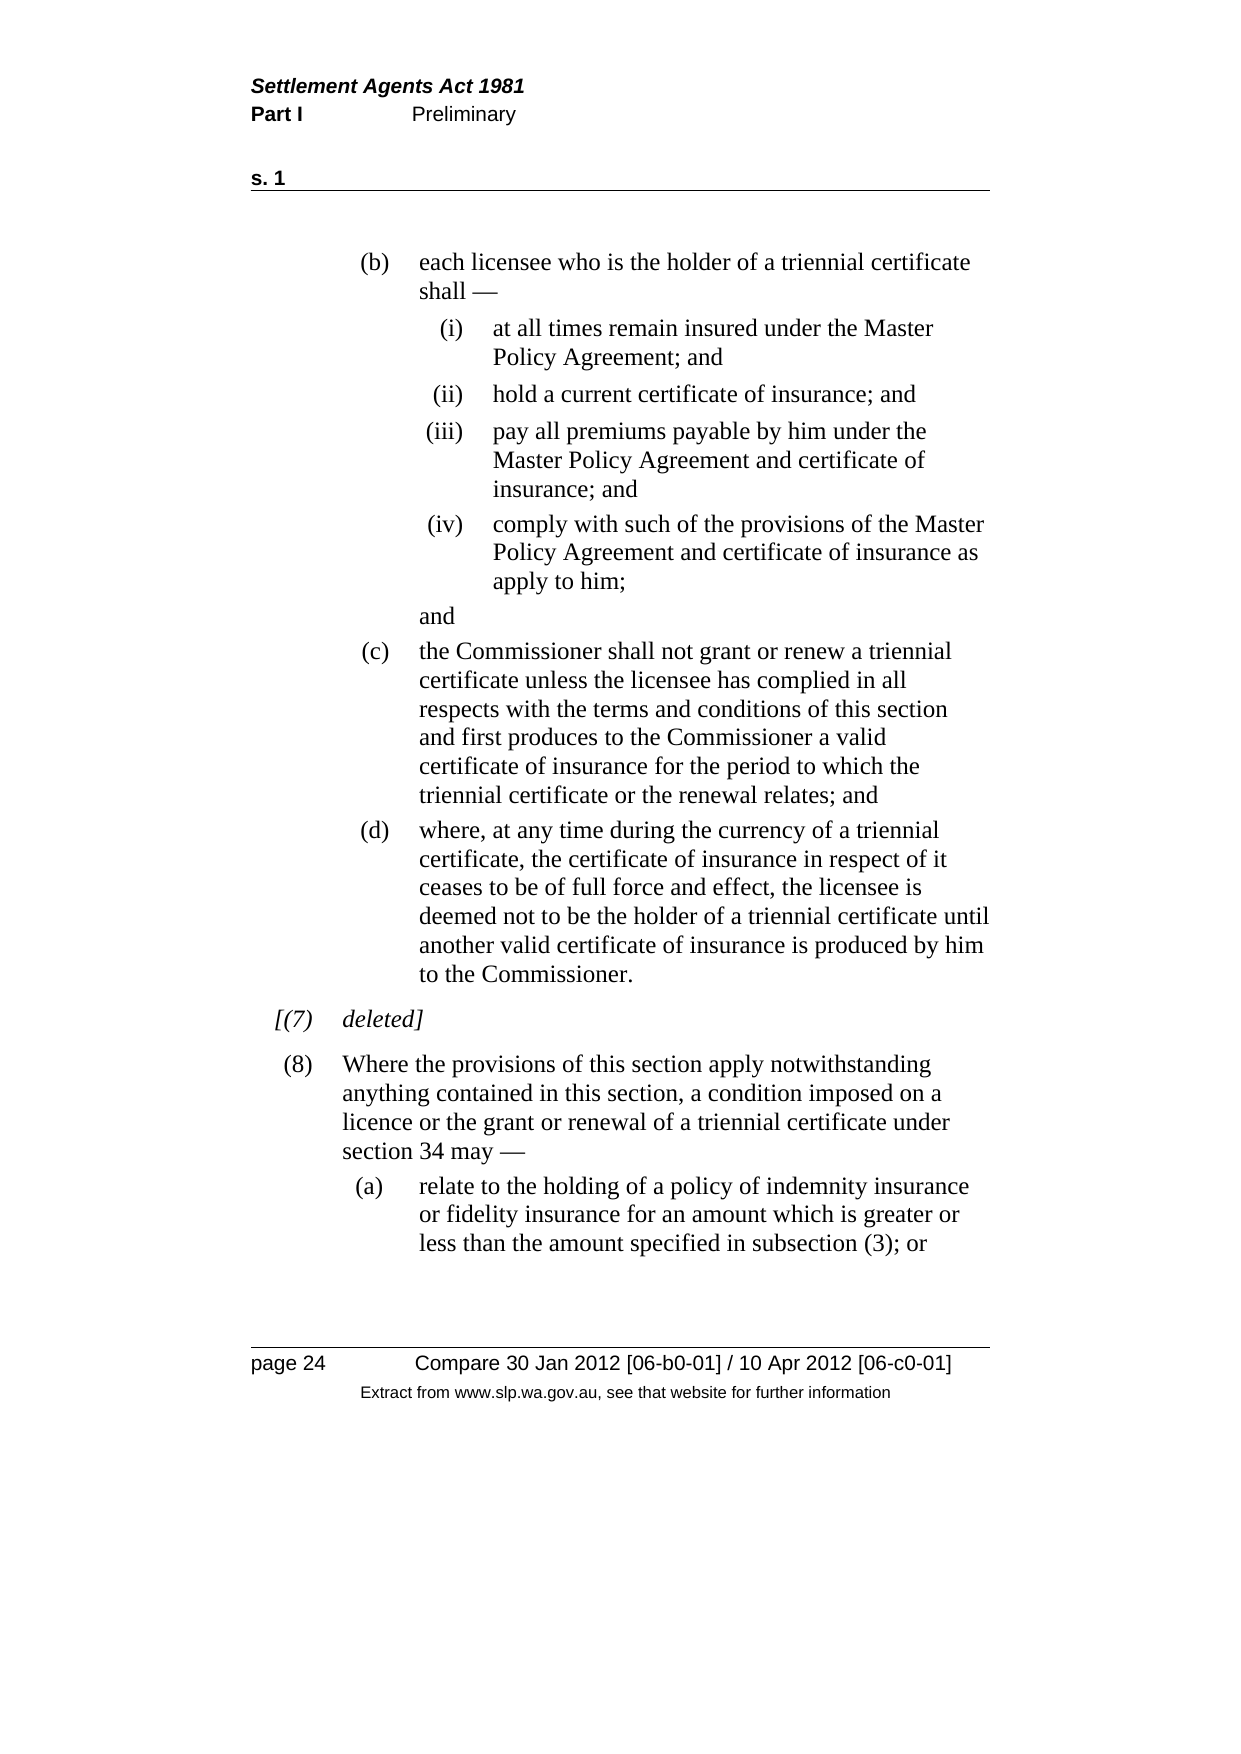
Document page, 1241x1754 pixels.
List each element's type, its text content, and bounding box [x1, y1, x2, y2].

text (i) at all times remain insured under the Master Policy Agreement; and [251, 313, 990, 371]
text (a) relate to the holding of a policy of indemnity insurance or fidelity insurance for an amount which is greater or less than the amount specified in subsection (3); or [251, 1171, 990, 1257]
text (ii) hold a current certificate of insurance; and [251, 379, 990, 408]
text [(7) deleted] [251, 1004, 990, 1033]
text (8) Where the provisions of this section apply notwithstanding anything contained in this section, a condition imposed on a licence or the grant or renewal of a triennial certificate under section 34 may — [251, 1049, 990, 1164]
text (c) the Commissioner shall not grant or renew a triennial certificate unless the licensee has complied in all respects with the terms and conditions of this section and first produces to the Commissioner a valid certificate of insurance for the period to which the triennial certificate or the renewal relates; and [251, 636, 990, 809]
text (d) where, at any time during the currency of a triennial certificate, the certificate of insurance in respect of it ceases to be of full force and effect, the licensee is deemed not to be the holder of a triennial certificate until another valid certificate of insurance is produced by him to the Commissioner. [251, 815, 990, 987]
text and [251, 601, 990, 630]
text (b) each licensee who is the holder of a triennial certificate shall — [251, 247, 990, 305]
text (iv) comply with such of the provisions of the Master Policy Agreement and certificate of insurance as apply to him; [251, 509, 990, 595]
text (iii) pay all premiums payable by him under the Master Policy Agreement and certificate of insurance; and [251, 416, 990, 502]
